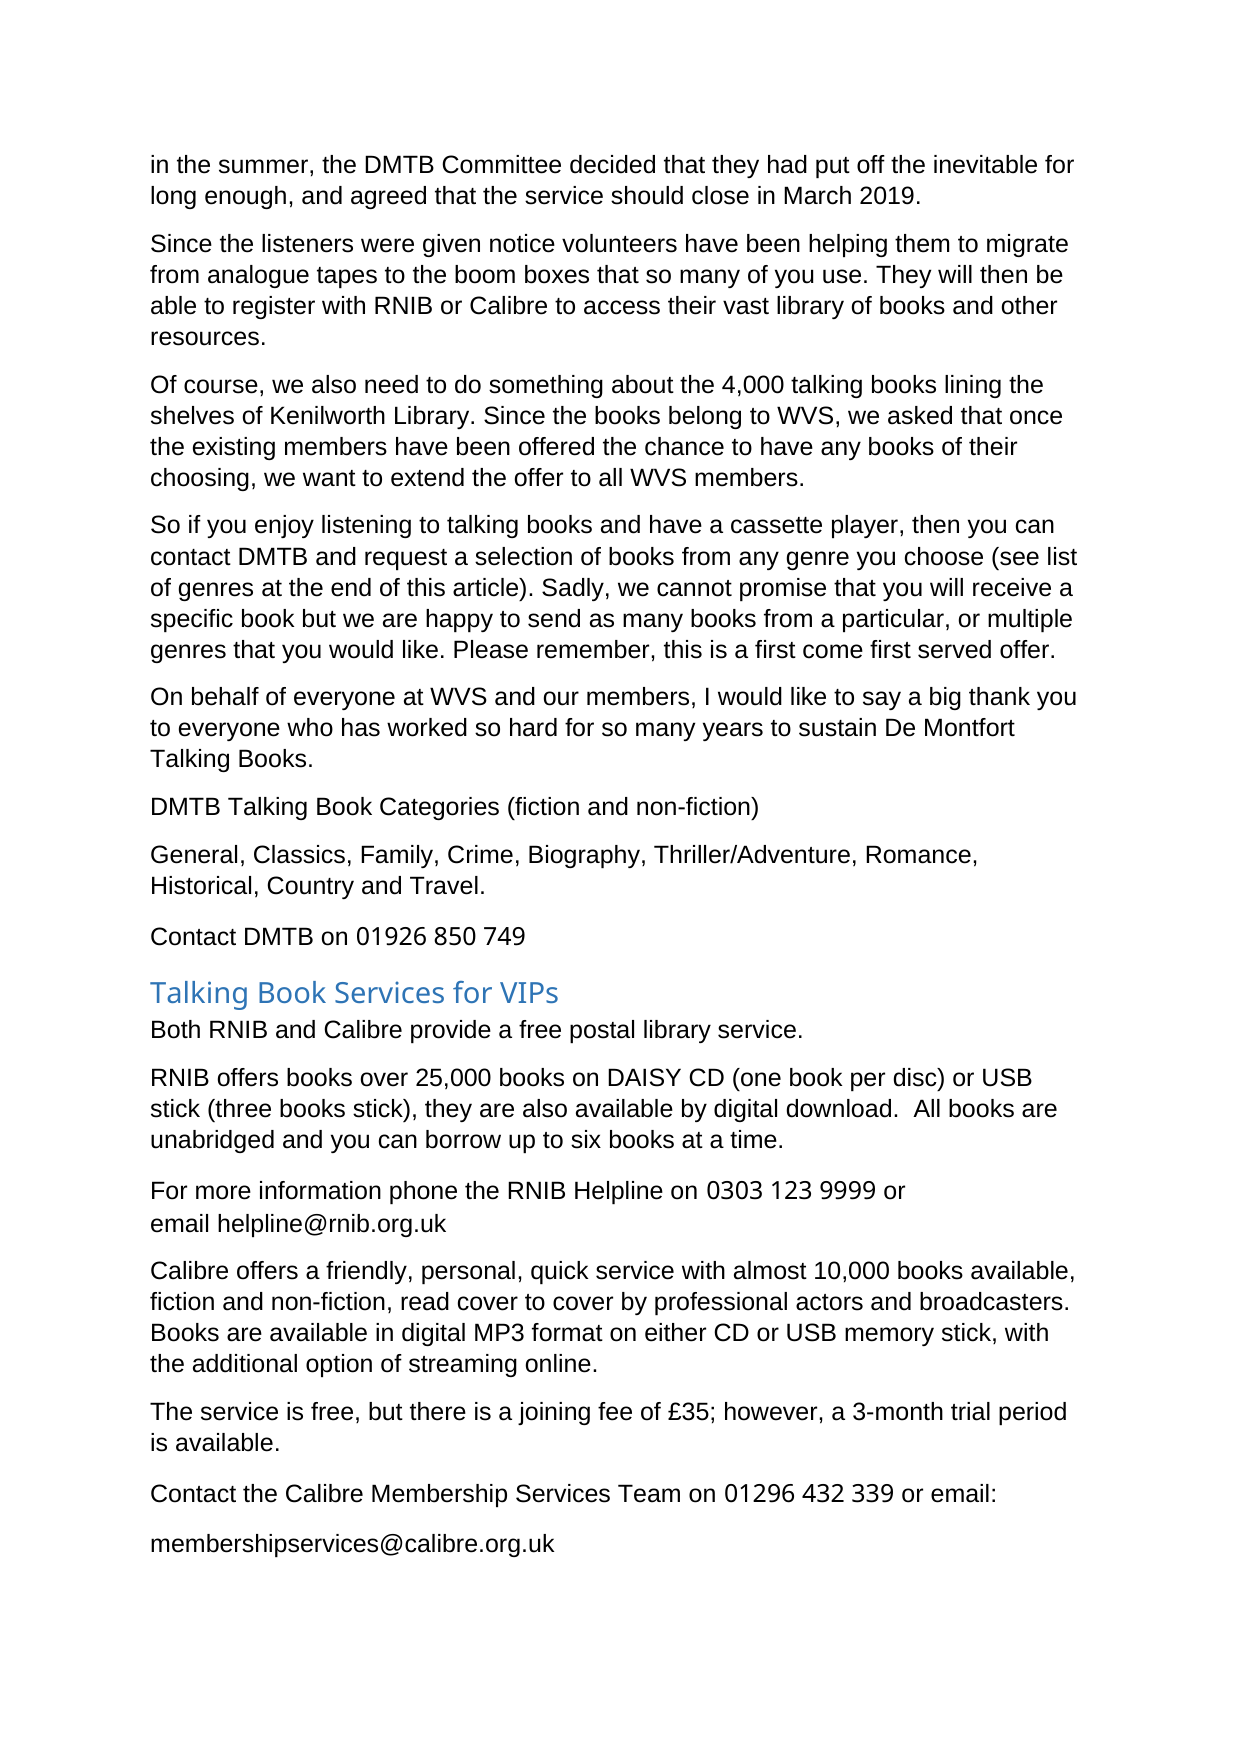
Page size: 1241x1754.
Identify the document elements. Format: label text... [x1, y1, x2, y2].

text On behalf of everyone at WVS and our members, I would like to say a big thank you to everyone who has worked so hard for so many years to sustain De Montfort Talking Books. [150, 682, 1090, 773]
text Of course, we also need to do something about the 4,000 talking books lining the shelves of Kenilworth Library. Since the books belong to WVS, we asked that once the existing members have been offered the chance to have any books of their choosing, we want to extend the offer to all WVS members. [150, 369, 1090, 491]
text DMTB Talking Book Categories (fiction and non-fiction) [150, 792, 1090, 821]
text Contact DMTB on 01926 850 749 [150, 918, 1090, 953]
text Contact the Calibre Membership Services Team on 01296 432 339 or email: [150, 1476, 1090, 1510]
text Since the listeners were given notice volunteers have been helping them to migrate from analogue tapes to the boom boxes that so many of you use. They will then be able to register with RNIB or Calibre to access their vast library of books and other resources. [150, 229, 1090, 351]
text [150, 150, 1090, 210]
text Calibre offers a friendly, personal, quick service with almost 10,000 books available, fiction and non-fiction, read cover to cover by professional actors and broadcasters. Books are available in digital MP3 format on either CD or USB memory stick, with the additional option of streaming online. [150, 1256, 1090, 1378]
text So if you enjoy listening to talking books and have a cassette player, then you can contact DMTB and request a selection of books from any genre you choose (see list of genres at the end of this article). Sadly, we cannot promise that you will receive a specific book but we are happy to send as many books from a particular, or multiple genres that you would like. Please remember, this is a first come first served offer. [150, 510, 1090, 663]
text Both RNIB and Calibre provide a free postal library service. [150, 1015, 1090, 1043]
text The service is free, but there is a joining fee of £35; however, a 3-month trial period is available. [150, 1397, 1090, 1457]
text General, Classics, Family, Crime, Biography, Thriller/Adventure, Romance, Historical, Country and Travel. [150, 840, 1090, 899]
subtitle Talking Book Services for VIPs [150, 972, 1090, 1012]
text membershipservices@calibre.org.uk [150, 1529, 1090, 1558]
text RNIB offers books over 25,000 books on DAISY CD (one book per disc) or USB stick (three books stick), they are also available by digital download. All books are unabridged and you can borrow up to six books at a time. [150, 1062, 1090, 1153]
text For more information phone the RNIB Helpline on 0303 123 9999 or email helpline@rnib.org.uk [150, 1172, 1090, 1237]
